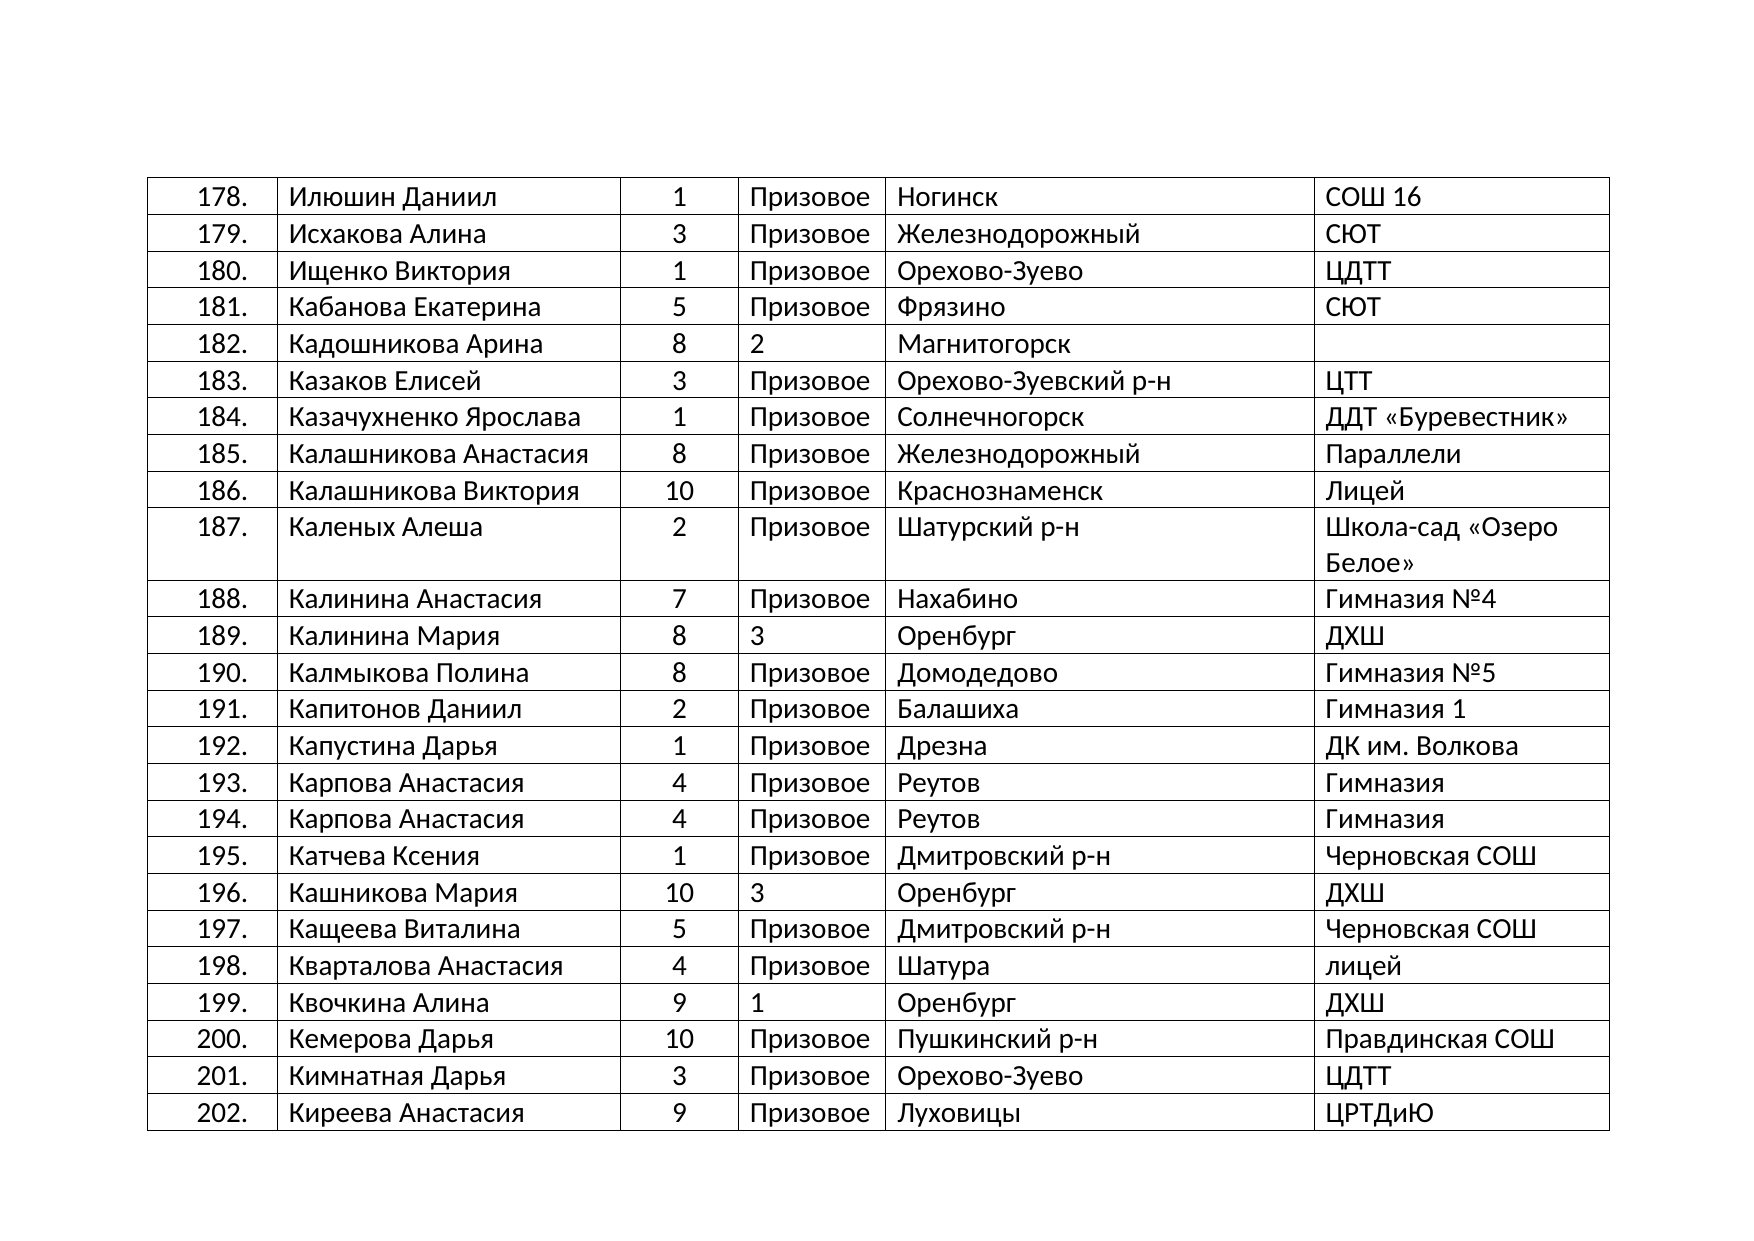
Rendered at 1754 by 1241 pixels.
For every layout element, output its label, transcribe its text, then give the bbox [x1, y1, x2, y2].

table_cell Кемерова Дарья [278, 1021, 620, 1056]
table_cell Фрязино [886, 288, 1314, 324]
table_cell 3 [621, 215, 738, 251]
table_cell Илюшин Даниил [278, 178, 620, 214]
table_cell Пушкинский р-н [886, 1021, 1314, 1056]
table_cell [148, 764, 277, 799]
table_cell ДХШ [1315, 874, 1609, 909]
table_cell Призовое [739, 1094, 885, 1129]
table_cell Орехово-Зуево [886, 1057, 1314, 1093]
table_cell Домодедово [886, 654, 1314, 689]
table_cell СЮТ [1315, 215, 1609, 251]
table_cell Дмитровский р-н [886, 837, 1314, 873]
table_cell Оренбург [886, 984, 1314, 1019]
table_cell ЦДТТ [1315, 252, 1609, 287]
table_cell Призовое [739, 215, 885, 251]
table_cell Ищенко Виктория [278, 252, 620, 287]
table_cell 2 [621, 691, 738, 726]
table_cell 8 [621, 617, 738, 653]
table_cell Призовое [739, 764, 885, 799]
table_cell [148, 581, 277, 616]
table_cell Призовое [739, 837, 885, 873]
table_cell 1 [621, 178, 738, 214]
table_cell Капитонов Даниил [278, 691, 620, 726]
table_cell ЦДТТ [1315, 1057, 1609, 1093]
table_cell 3 [739, 874, 885, 909]
table_cell [148, 178, 277, 214]
table_cell Школа-сад «Озеро Белое» [1315, 508, 1609, 579]
table_cell Исхакова Алина [278, 215, 620, 251]
table_cell 4 [621, 801, 738, 836]
table_cell 2 [621, 508, 738, 579]
table_cell Призовое [739, 581, 885, 616]
table_cell Ногинск [886, 178, 1314, 214]
table_cell Призовое [739, 508, 885, 579]
table_cell Квочкина Алина [278, 984, 620, 1019]
table_cell Калашникова Анастасия [278, 435, 620, 471]
table_cell [148, 325, 277, 361]
table_cell Призовое [739, 398, 885, 434]
table_cell Призовое [739, 288, 885, 324]
table_cell Краснознаменск [886, 472, 1314, 507]
table_cell Казачухненко Ярослава [278, 398, 620, 434]
table_cell 8 [621, 654, 738, 689]
table_cell Призовое [739, 1057, 885, 1093]
table_cell Киреева Анастасия [278, 1094, 620, 1129]
table_cell Железнодорожный [886, 215, 1314, 251]
table_cell Гимназия 1 [1315, 691, 1609, 726]
table_cell Магнитогорск [886, 325, 1314, 361]
table_cell 8 [621, 435, 738, 471]
table_cell ЦТТ [1315, 362, 1609, 397]
table_cell Дрезна [886, 727, 1314, 763]
table_cell Призовое [739, 911, 885, 946]
table_cell Шатурский р-н [886, 508, 1314, 579]
table_cell Каленых Алеша [278, 508, 620, 579]
table_cell Гимназия [1315, 764, 1609, 799]
table_cell Солнечногорск [886, 398, 1314, 434]
table_cell 4 [621, 947, 738, 983]
table_cell Реутов [886, 764, 1314, 799]
table_cell Параллели [1315, 435, 1609, 471]
table_cell Калинина Мария [278, 617, 620, 653]
table_cell [148, 508, 277, 579]
table_cell Правдинская СОШ [1315, 1021, 1609, 1056]
table_cell Реутов [886, 801, 1314, 836]
table_cell Кащеева Виталина [278, 911, 620, 946]
table_cell Луховицы [886, 1094, 1314, 1129]
table_cell ДДТ «Буревестник» [1315, 398, 1609, 434]
table_cell Капустина Дарья [278, 727, 620, 763]
table_cell Казаков Елисей [278, 362, 620, 397]
table_cell Кварталова Анастасия [278, 947, 620, 983]
table_cell [148, 691, 277, 726]
table_cell [148, 801, 277, 836]
table_cell [148, 654, 277, 689]
table_cell 10 [621, 1021, 738, 1056]
table_cell Кашникова Мария [278, 874, 620, 909]
table_cell 10 [621, 874, 738, 909]
table_cell Гимназия №5 [1315, 654, 1609, 689]
table_cell [148, 435, 277, 471]
table_cell 2 [739, 325, 885, 361]
table_cell Балашиха [886, 691, 1314, 726]
table_cell Призовое [739, 472, 885, 507]
table_cell Гимназия [1315, 801, 1609, 836]
table_cell [148, 874, 277, 909]
table_cell Призовое [739, 435, 885, 471]
table_cell 10 [621, 472, 738, 507]
table_cell СЮТ [1315, 288, 1609, 324]
table_cell [148, 1094, 277, 1129]
table_cell [148, 1021, 277, 1056]
table_cell [148, 472, 277, 507]
table_cell Призовое [739, 362, 885, 397]
table_cell Призовое [739, 801, 885, 836]
table_cell ЦРТДиЮ [1315, 1094, 1609, 1129]
table_cell [148, 984, 277, 1019]
table_cell СОШ 16 [1315, 178, 1609, 214]
table_cell ДХШ [1315, 617, 1609, 653]
table_cell Калинина Анастасия [278, 581, 620, 616]
table_cell Нахабино [886, 581, 1314, 616]
table_cell Карпова Анастасия [278, 764, 620, 799]
table_cell Гимназия №4 [1315, 581, 1609, 616]
table_cell Оренбург [886, 874, 1314, 909]
table_cell Орехово-Зуевский р-н [886, 362, 1314, 397]
table_cell Призовое [739, 654, 885, 689]
table_cell Железнодорожный [886, 435, 1314, 471]
table_cell Орехово-Зуево [886, 252, 1314, 287]
table_cell 1 [739, 984, 885, 1019]
table_cell [148, 1057, 277, 1093]
table_cell 5 [621, 911, 738, 946]
table_cell 7 [621, 581, 738, 616]
table_cell Призовое [739, 252, 885, 287]
table_cell [1315, 325, 1609, 361]
table_cell Кимнатная Дарья [278, 1057, 620, 1093]
table_cell Лицей [1315, 472, 1609, 507]
table_cell Призовое [739, 727, 885, 763]
table_cell [148, 215, 277, 251]
table_cell [148, 362, 277, 397]
table_cell Призовое [739, 1021, 885, 1056]
table_cell [148, 837, 277, 873]
table_cell [148, 617, 277, 653]
table_cell Дмитровский р-н [886, 911, 1314, 946]
table_cell 1 [621, 837, 738, 873]
table_cell 8 [621, 325, 738, 361]
table_cell ДХШ [1315, 984, 1609, 1019]
table_cell 9 [621, 984, 738, 1019]
table_cell 9 [621, 1094, 738, 1129]
table_cell Призовое [739, 178, 885, 214]
table_cell Черновская СОШ [1315, 837, 1609, 873]
table_cell Кабанова Екатерина [278, 288, 620, 324]
table_cell Призовое [739, 947, 885, 983]
table_cell Призовое [739, 691, 885, 726]
table_cell [148, 252, 277, 287]
table_cell 4 [621, 764, 738, 799]
table_cell 1 [621, 252, 738, 287]
table_cell [148, 398, 277, 434]
table_cell [148, 727, 277, 763]
table_cell 1 [621, 398, 738, 434]
table_cell 3 [621, 362, 738, 397]
table_cell Калмыкова Полина [278, 654, 620, 689]
table_cell Катчева Ксения [278, 837, 620, 873]
table_cell 1 [621, 727, 738, 763]
table_cell Карпова Анастасия [278, 801, 620, 836]
table_cell 3 [621, 1057, 738, 1093]
table_cell 5 [621, 288, 738, 324]
table_cell [148, 947, 277, 983]
table_cell Оренбург [886, 617, 1314, 653]
table_cell Калашникова Виктория [278, 472, 620, 507]
table_cell лицей [1315, 947, 1609, 983]
table_cell 3 [739, 617, 885, 653]
table_cell [148, 288, 277, 324]
table_cell Шатура [886, 947, 1314, 983]
table_cell Черновская СОШ [1315, 911, 1609, 946]
table_cell Кадошникова Арина [278, 325, 620, 361]
table_cell ДК им. Волкова [1315, 727, 1609, 763]
table_cell [148, 911, 277, 946]
